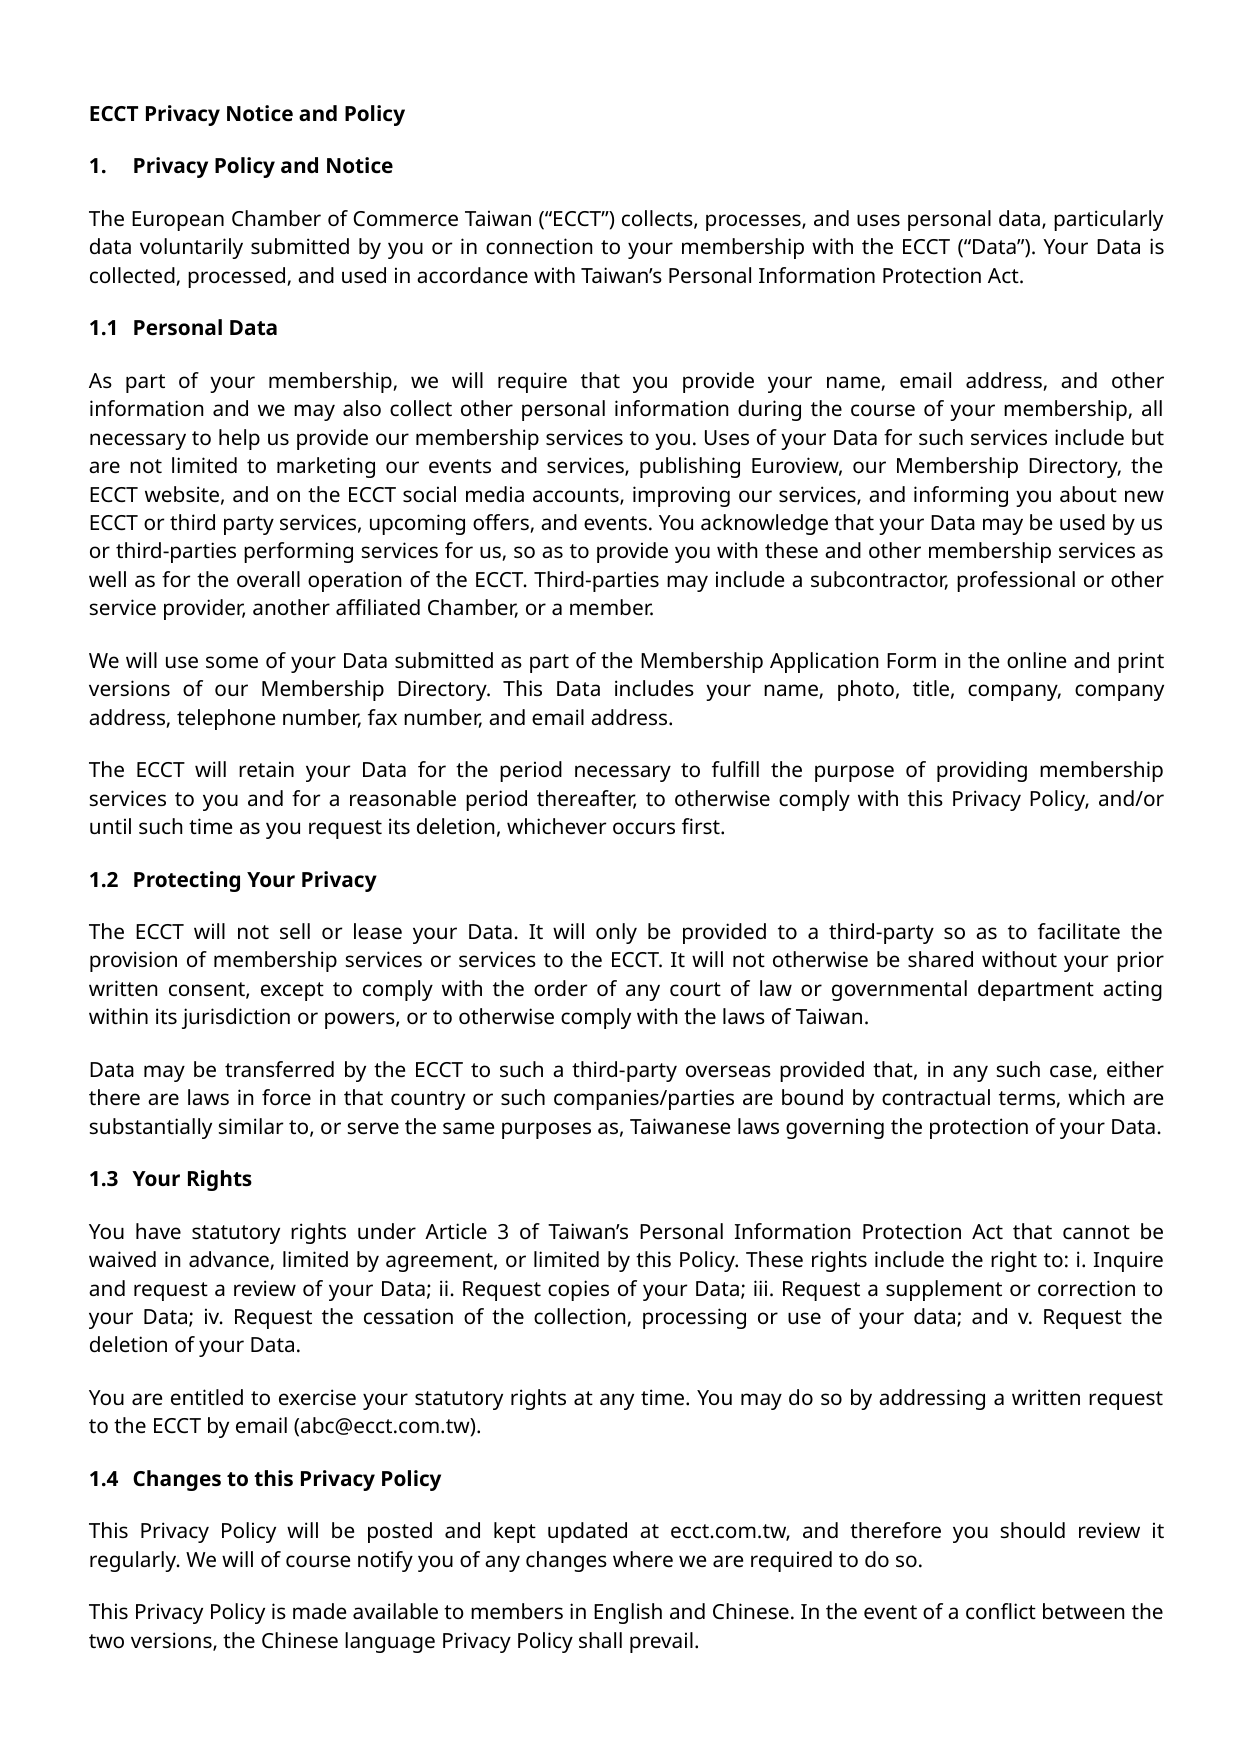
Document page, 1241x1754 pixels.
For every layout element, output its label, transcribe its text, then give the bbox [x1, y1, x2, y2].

text We will use some of your Data submitted as part of the Membership Application Form in the online and print versions of our Membership Directory. This Data includes your name, photo, title, company, company address, telephone number, fax number, and email address. [89, 646, 1166, 731]
text This Privacy Policy is made available to members in English and Chinese. In the event of a conflict between the two versions, the Chinese language Privacy Policy shall prevail. [89, 1597, 1166, 1654]
text As part of your membership, we will require that you provide your name, email address, and other information and we may also collect other personal information during the course of your membership, all necessary to help us provide our membership services to you. Uses of your Data for such services include but are not limited to marketing our events and services, publishing Euroview, our Membership Directory, the ECCT website, and on the ECCT social media accounts, improving our services, and informing you about new ECCT or third party services, upcoming offers, and events. You acknowledge that your Data may be used by us or third-parties performing services for us, so as to provide you with these and other membership services as well as for the overall operation of the ECCT. Third-parties may include a subcontractor, professional or other service provider, another affiliated Chamber, or a member. [89, 366, 1166, 622]
text 1. Privacy Policy and Notice [89, 152, 1166, 204]
text The ECCT will not sell or lease your Data. It will only be provided to a third-party so as to facilitate the provision of membership services or services to the ECCT. It will not otherwise be shared without your prior written consent, except to comply with the order of any court of law or governmental department acting within its jurisdiction or powers, or to otherwise comply with the laws of Taiwan. [89, 917, 1166, 1031]
text Data may be transferred by the ECCT to such a third-party overseas provided that, in any such case, either there are laws in force in that country or such companies/parties are bound by contractual terms, which are substantially similar to, or serve the same purposes as, Taiwanese laws governing the protection of your Data. [89, 1055, 1166, 1140]
text 1.3 Your Rights [89, 1164, 1166, 1217]
text 1.1 Personal Data [89, 313, 1166, 366]
text ECCT Privacy Notice and Policy [89, 99, 1152, 127]
text You have statutory rights under Article 3 of Taiwan’s Personal Information Protection Act that cannot be waived in advance, limited by agreement, or limited by this Policy. These rights include the right to: i. Inquire and request a review of your Data; ii. Request copies of your Data; iii. Request a supplement or correction to your Data; iv. Request the cessation of the collection, processing or use of your data; and v. Request the deletion of your Data. [89, 1217, 1166, 1359]
text You are entitled to exercise your statutory rights at any time. You may do so by addressing a written request to the ECCT by email (abc@ecct.com.tw). [89, 1383, 1166, 1440]
text The European Chamber of Commerce Taiwan (“ECCT”) collects, processes, and uses personal data, particularly data voluntarily submitted by you or in connection to your membership with the ECCT (“Data”). Your Data is collected, processed, and used in accordance with Taiwan’s Personal Information Protection Act. [89, 204, 1166, 289]
text 1.4 Changes to this Privacy Policy [89, 1464, 1166, 1517]
text 1.2 Protecting Your Privacy [89, 865, 1166, 917]
text This Privacy Policy will be posted and kept updated at ecct.com.tw, and therefore you should review it regularly. We will of course notify you of any changes where we are required to do so. [89, 1517, 1166, 1573]
text The ECCT will retain your Data for the period necessary to fulfill the purpose of providing membership services to you and for a reasonable period thereafter, to otherwise comply with this Privacy Policy, and/or until such time as you request its deletion, whichever occurs first. [89, 755, 1166, 841]
